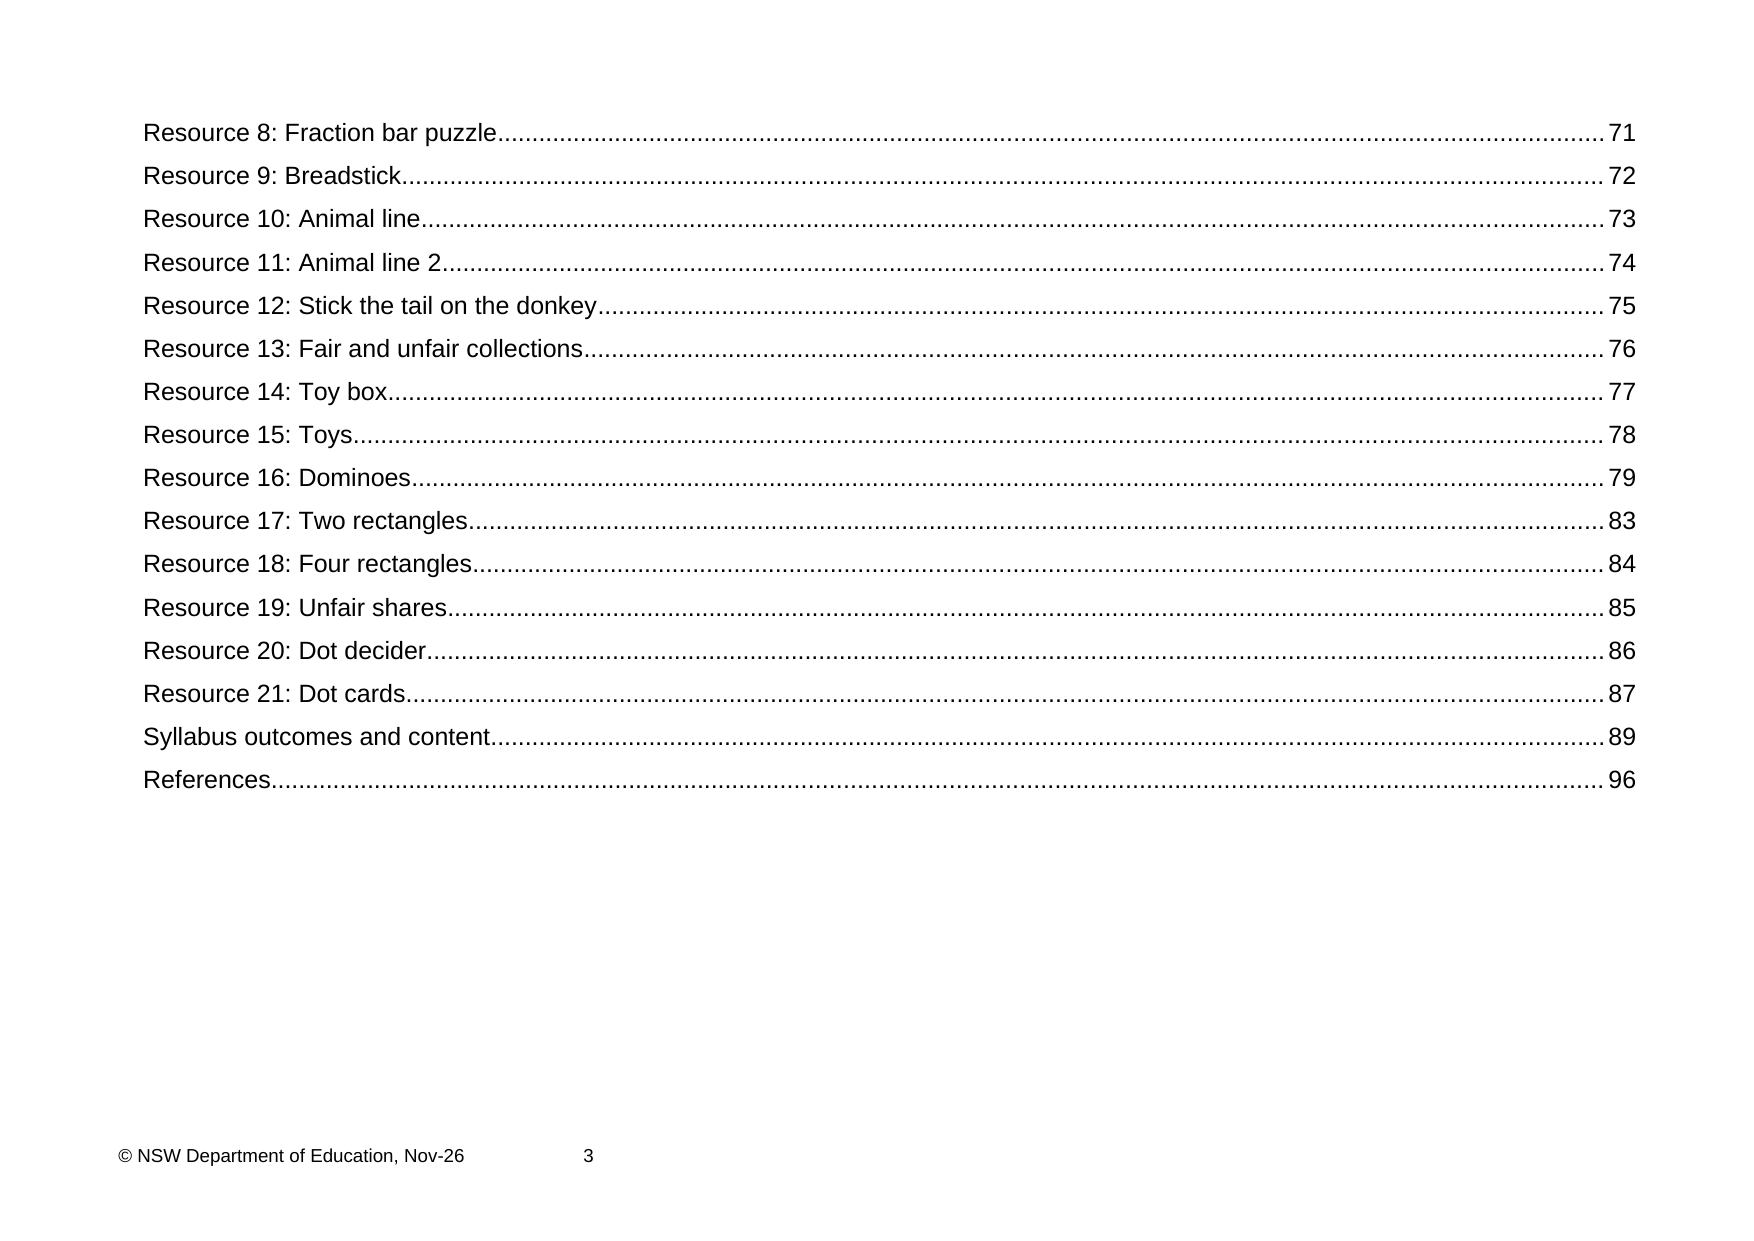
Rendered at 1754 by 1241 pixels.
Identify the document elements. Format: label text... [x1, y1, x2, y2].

text Resource 21: Dot cards 87 [143, 679, 1636, 707]
text Resource 13: Fair and unfair collections 76 [143, 334, 1636, 362]
text Resource 11: Animal line 2 74 [143, 247, 1636, 276]
text Resource 15: Toys 78 [143, 420, 1636, 449]
text Resource 20: Dot decider 86 [143, 636, 1636, 664]
text Resource 12: Stick the tail on the donkey 75 [143, 291, 1636, 319]
text Resource 14: Toy box 77 [143, 377, 1636, 406]
text Syllabus outcomes and content 89 [143, 722, 1636, 751]
text Resource 9: Breadstick 72 [143, 161, 1636, 190]
text Resource 16: Dominoes 79 [143, 463, 1636, 492]
text Resource 17: Two rectangles 83 [143, 506, 1636, 535]
text Resource 8: Fraction bar puzzle 71 [143, 118, 1636, 147]
text Resource 18: Four rectangles 84 [143, 549, 1636, 578]
text Resource 10: Animal line 73 [143, 204, 1636, 233]
text References 96 [143, 765, 1636, 794]
text Resource 19: Unfair shares 85 [143, 592, 1636, 621]
